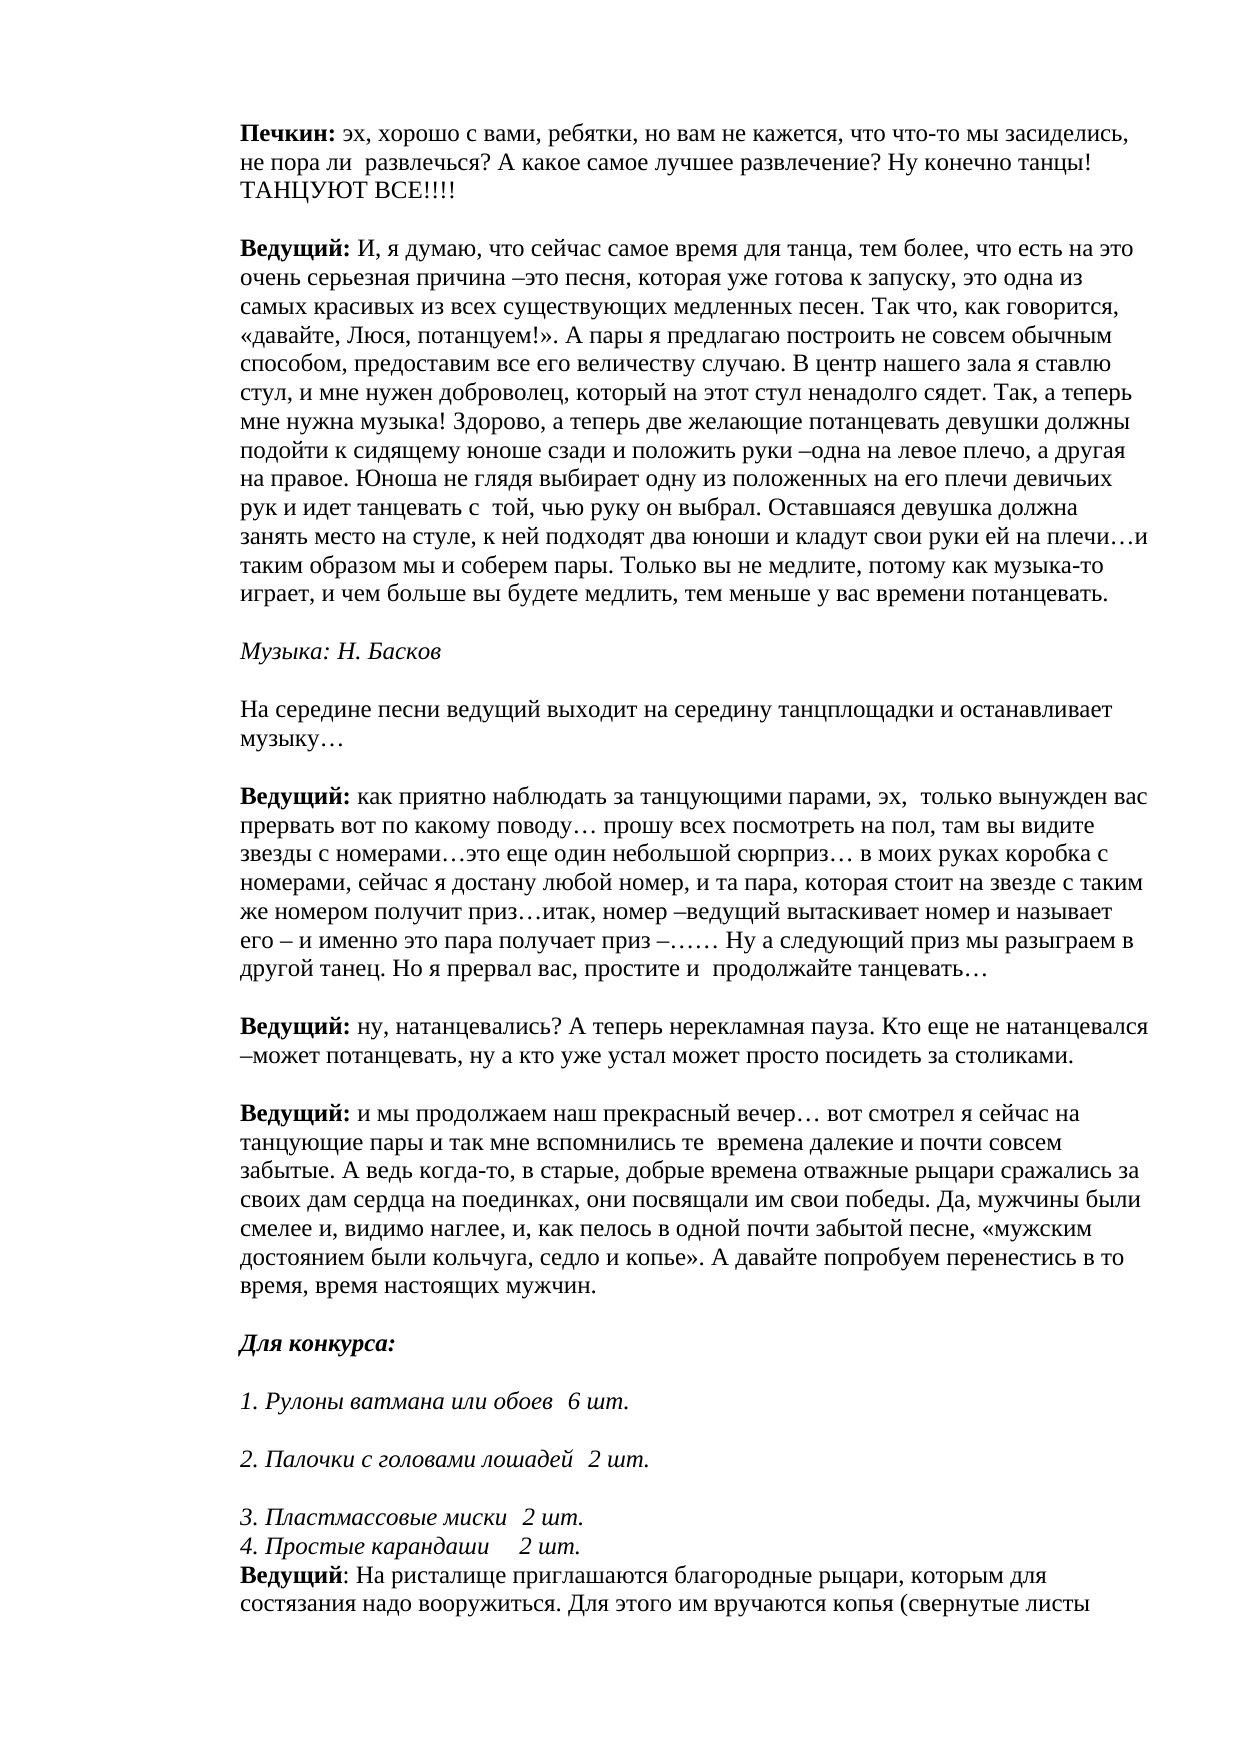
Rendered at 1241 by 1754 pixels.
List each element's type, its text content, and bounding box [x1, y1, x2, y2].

text Для конкурса: [240, 1328, 1152, 1357]
text 3. Пластмассовые миски 2 шт. [240, 1502, 1152, 1531]
text Печкин: эх, хорошо с вами, ребятки, но вам не кажется, что что-то мы засиделись, не пора ли развлечься? А какое самое лучшее развлечение? Ну конечно танцы! ТАНЦУЮТ ВСЕ!!!! [240, 118, 1152, 204]
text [240, 1560, 1152, 1617]
text Ведущий: ну, натанцевались? А теперь нерекламная пауза. Кто еще не натанцевался –может потанцевать, ну а кто уже устал может просто посидеть за столиками. [240, 1011, 1152, 1069]
text Ведущий: И, я думаю, что сейчас самое время для танца, тем более, что есть на это очень серьезная причина –это песня, которая уже готова к запуску, это одна из самых красивых из всех существующих медленных песен. Так что, как говорится, «давайте, Люся, потанцуем!». А пары я предлагаю построить не совсем обычным способом, предоставим все его величеству случаю. В центр нашего зала я ставлю стул, и мне нужен доброволец, который на этот стул ненадолго сядет. Так, а теперь мне нужна музыка! Здорово, а теперь две желающие потанцевать девушки должны подойти к сидящему юноше сзади и положить руки –одна на левое плечо, а другая на правое. Юноша не глядя выбирает одну из положенных на его плечи девичьих рук и идет танцевать с той, чью руку он выбрал. Оставшаяся девушка должна занять место на стуле, к ней подходят два юноши и кладут свои руки ей на плечи…и таким образом мы и соберем пары. Только вы не медлите, потому как музыка-то играет, и чем больше вы будете медлить, тем меньше у вас времени потанцевать. [240, 233, 1152, 607]
text Ведущий: как приятно наблюдать за танцующими парами, эх, только вынужден вас прервать вот по какому поводу… прошу всех посмотреть на пол, там вы видите звезды с номерами…это еще один небольшой сюрприз… в моих руках коробка с номерами, сейчас я достану любой номер, и та пара, которая стоит на звезде с таким же номером получит приз…итак, номер –ведущий вытаскивает номер и называет его – и именно это пара получает приз –…… Ну а следующий приз мы разыграем в другой танец. Но я прервал вас, простите и продолжайте танцевать… [240, 781, 1152, 982]
text 1. Рулоны ватмана или обоев 6 шт. [240, 1386, 1152, 1415]
text Ведущий: и мы продолжаем наш прекрасный вечер… вот смотрел я сейчас на танцующие пары и так мне вспомнились те времена далекие и почти совсем забытые. А ведь когда-то, в старые, добрые времена отважные рыцари сражались за своих дам сердца на поединках, они посвящали им свои победы. Да, мужчины были смелее и, видимо наглее, и, как пелось в одной почти забытой песне, «мужским достоянием были кольчуга, седло и копье». А давайте попробуем перенестись в то время, время настоящих мужчин. [240, 1098, 1152, 1299]
text Музыка: Н. Басков [240, 636, 1152, 665]
text На середине песни ведущий выходит на середину танцплощадки и останавливает музыку… [240, 694, 1152, 752]
text 2. Палочки с головами лошадей 2 шт. [240, 1444, 1152, 1473]
text 4. Простые карандаши 2 шт. [240, 1531, 1152, 1560]
